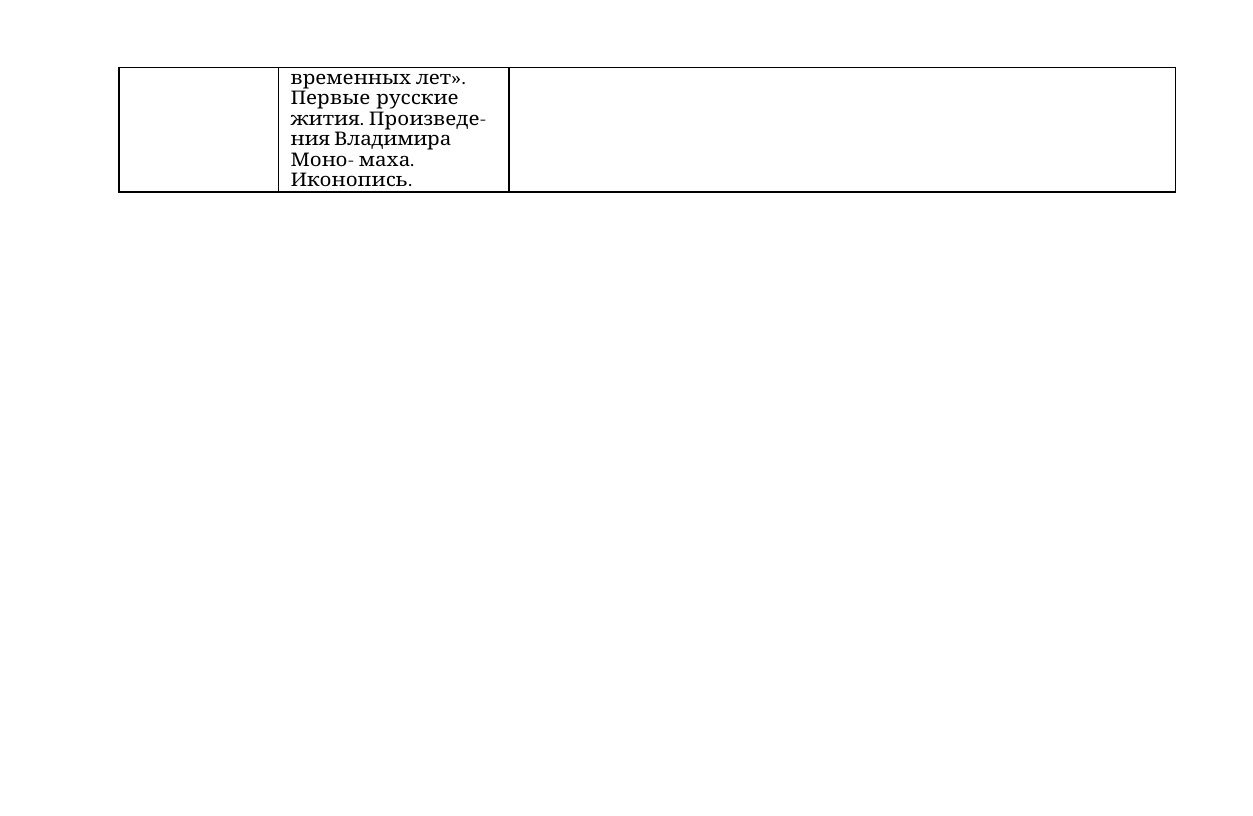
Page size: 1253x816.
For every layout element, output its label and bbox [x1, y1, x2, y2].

table_cell [279, 68, 508, 191]
table_cell [510, 68, 1175, 191]
